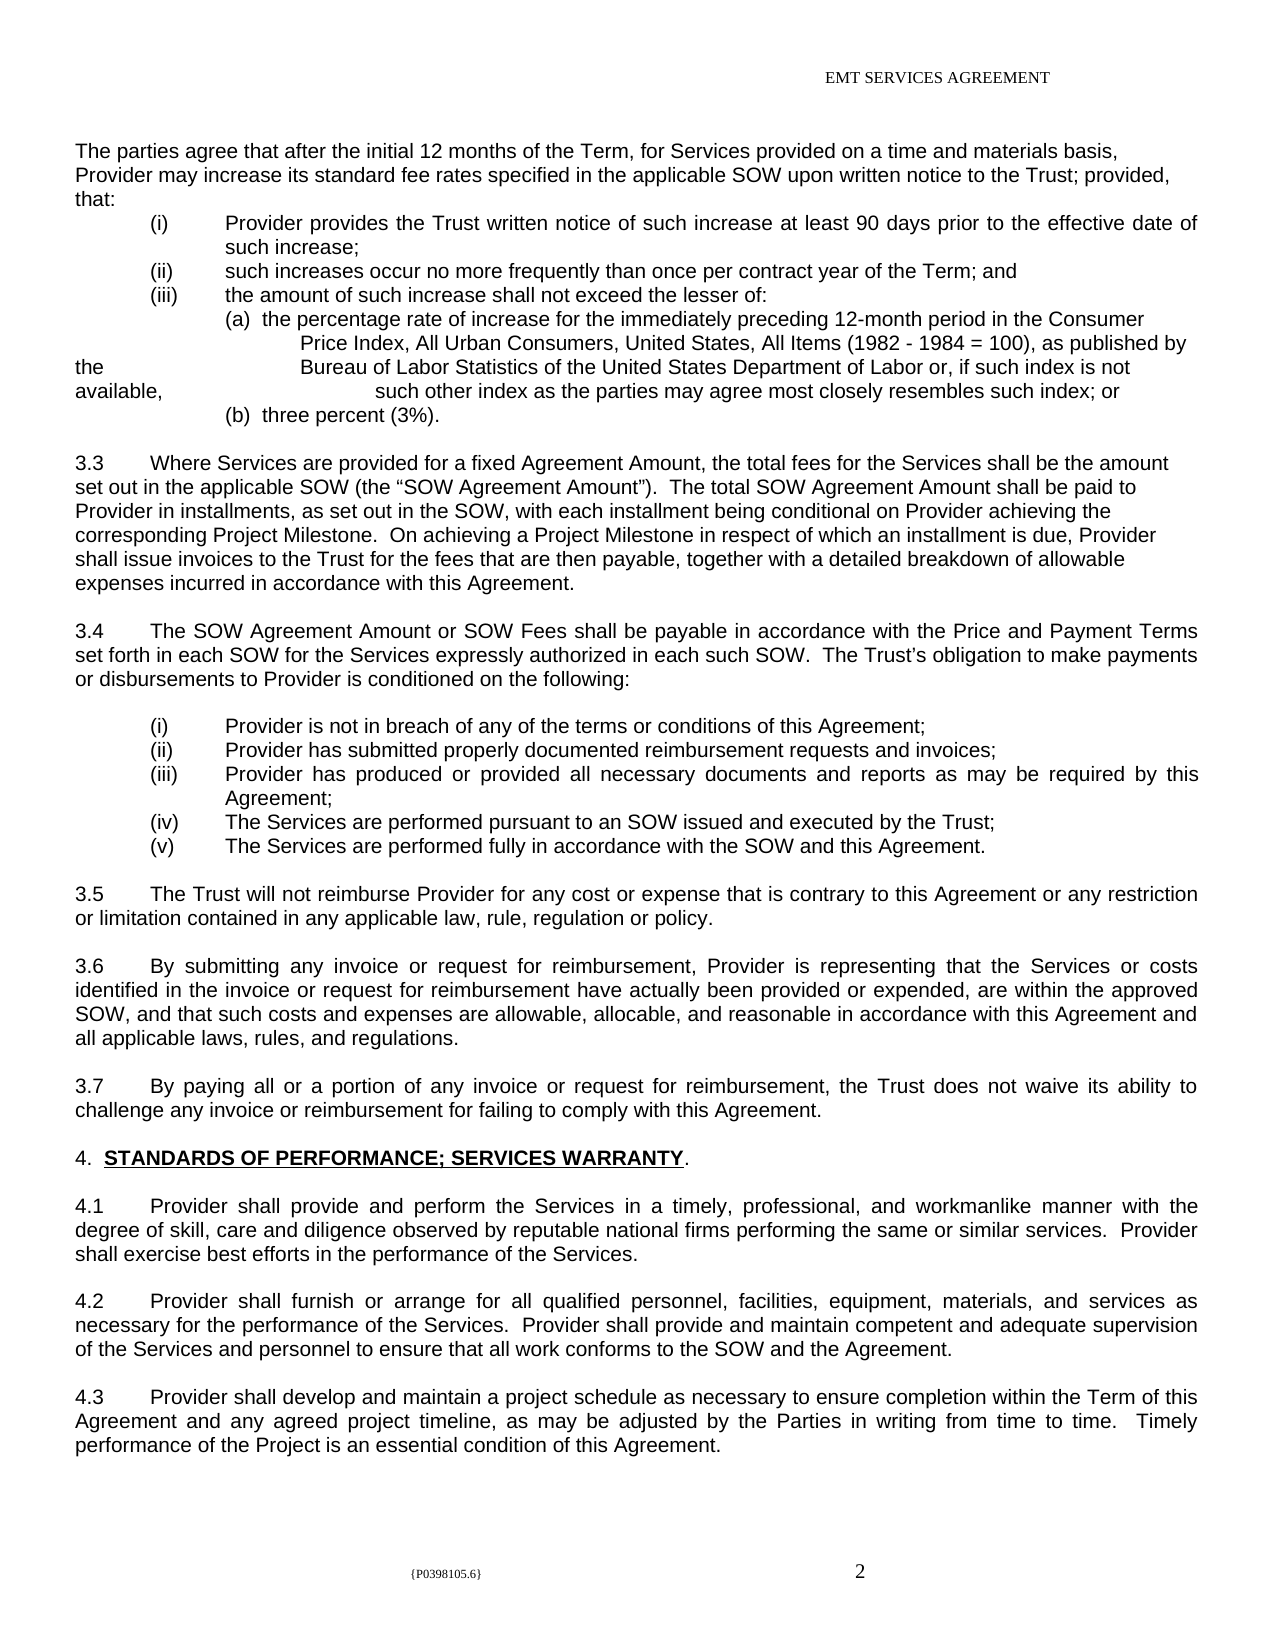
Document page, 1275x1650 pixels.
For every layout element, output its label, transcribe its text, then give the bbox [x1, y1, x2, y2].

text (a) the percentage rate of increase for the immediately preceding 12-month period in the Consumer Price Index, All Urban Consumers, United States, All Items (1982 - 1984 = 100), as published by the Bureau of Labor Statistics of the United States Department of Labor or, if such index is not available, such other index as the parties may agree most closely resembles such index; or [75, 307, 1200, 403]
list Provider is not in breach of any of the terms or conditions of this Agreement; [150, 714, 1200, 738]
text 3.3 Where Services are provided for a fixed Agreement Amount, the total fees for the Services shall be the amount set out in the applicable SOW (the “SOW Agreement Amount”). The total SOW Agreement Amount shall be paid to Provider in installments, as set out in the SOW, with each installment being conditional on Provider achieving the corresponding Project Milestone. On achieving a Project Milestone in respect of which an installment is due, Provider shall issue invoices to the Trust for the fees that are then payable, together with a detailed breakdown of allowable expenses incurred in accordance with this Agreement. [75, 451, 1200, 594]
list Provider has submitted properly documented reimbursement requests and invoices; [150, 738, 1200, 762]
list The Services are performed pursuant to an SOW issued and executed by the Trust; [150, 810, 1200, 834]
text (b) three percent (3%). [75, 403, 1200, 427]
list the amount of such increase shall not exceed the lesser of: [150, 283, 1200, 307]
text The parties agree that after the initial 12 months of the Term, for Services provided on a time and materials basis, Provider may increase its standard fee rates specified in the applicable SOW upon written notice to the Trust; provided, that: [75, 139, 1200, 211]
text 3.4 The SOW Agreement Amount or SOW Fees shall be payable in accordance with the Price and Payment Terms set forth in each SOW for the Services expressly authorized in each such SOW. The Trust’s obligation to make payments or disbursements to Provider is conditioned on the following: [75, 618, 1200, 690]
text 4.3 Provider shall develop and maintain a project schedule as necessary to ensure completion within the Term of this Agreement and any agreed project timeline, as may be adjusted by the Parties in writing from time to time. Timely performance of the Project is an essential condition of this Agreement. [75, 1385, 1200, 1457]
list such increases occur no more frequently than once per contract year of the Term; and [150, 259, 1200, 283]
list Provider provides the Trust written notice of such increase at least 90 days prior to the effective date of such increase; [150, 211, 1200, 259]
text 3.6 By submitting any invoice or request for reimbursement, Provider is representing that the Services or costs identified in the invoice or request for reimbursement have actually been provided or expended, are within the approved SOW, and that such costs and expenses are allowable, allocable, and reasonable in accordance with this Agreement and all applicable laws, rules, and regulations. [75, 954, 1200, 1050]
list Provider has produced or provided all necessary documents and reports as may be required by this Agreement; [150, 762, 1200, 810]
text 4.1 Provider shall provide and perform the Services in a timely, professional, and workmanlike manner with the degree of skill, care and diligence observed by reputable national firms performing the same or similar services. Provider shall exercise best efforts in the performance of the Services. [75, 1193, 1200, 1265]
text 3.5 The Trust will not reimburse Provider for any cost or expense that is contrary to this Agreement or any restriction or limitation contained in any applicable law, rule, regulation or policy. [75, 882, 1200, 930]
list The Services are performed fully in accordance with the SOW and this Agreement. [150, 834, 1200, 858]
text 4. STANDARDS OF PERFORMANCE; SERVICES WARRANTY. [75, 1146, 1200, 1169]
text 3.7 By paying all or a portion of any invoice or request for reimbursement, the Trust does not waive its ability to challenge any invoice or reimbursement for failing to comply with this Agreement. [75, 1074, 1200, 1122]
text 4.2 Provider shall furnish or arrange for all qualified personnel, facilities, equipment, materials, and services as necessary for the performance of the Services. Provider shall provide and maintain competent and adequate supervision of the Services and personnel to ensure that all work conforms to the SOW and the Agreement. [75, 1289, 1200, 1361]
